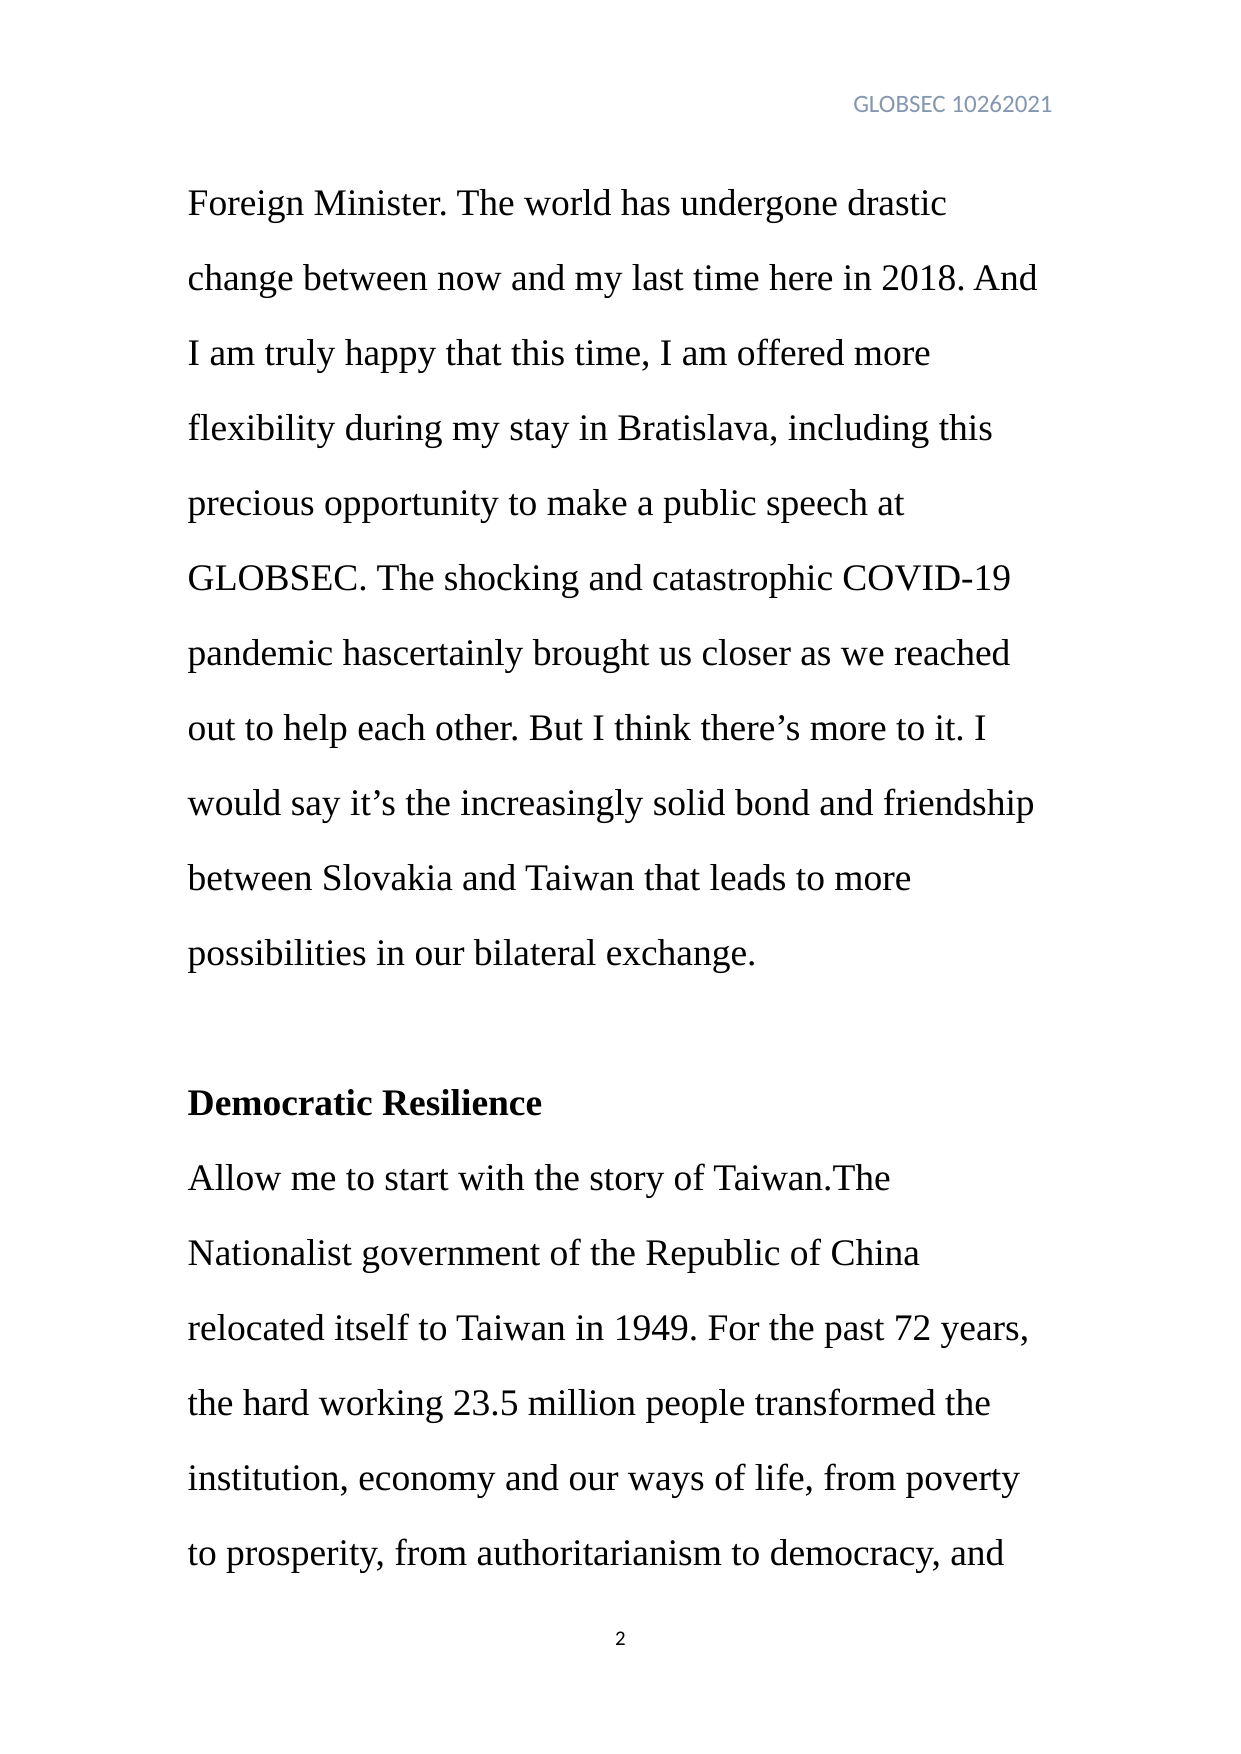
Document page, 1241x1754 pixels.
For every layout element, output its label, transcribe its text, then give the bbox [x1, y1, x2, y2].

text Democratic Resilience [187, 1064, 1053, 1139]
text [187, 1139, 1053, 1589]
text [187, 164, 1053, 989]
